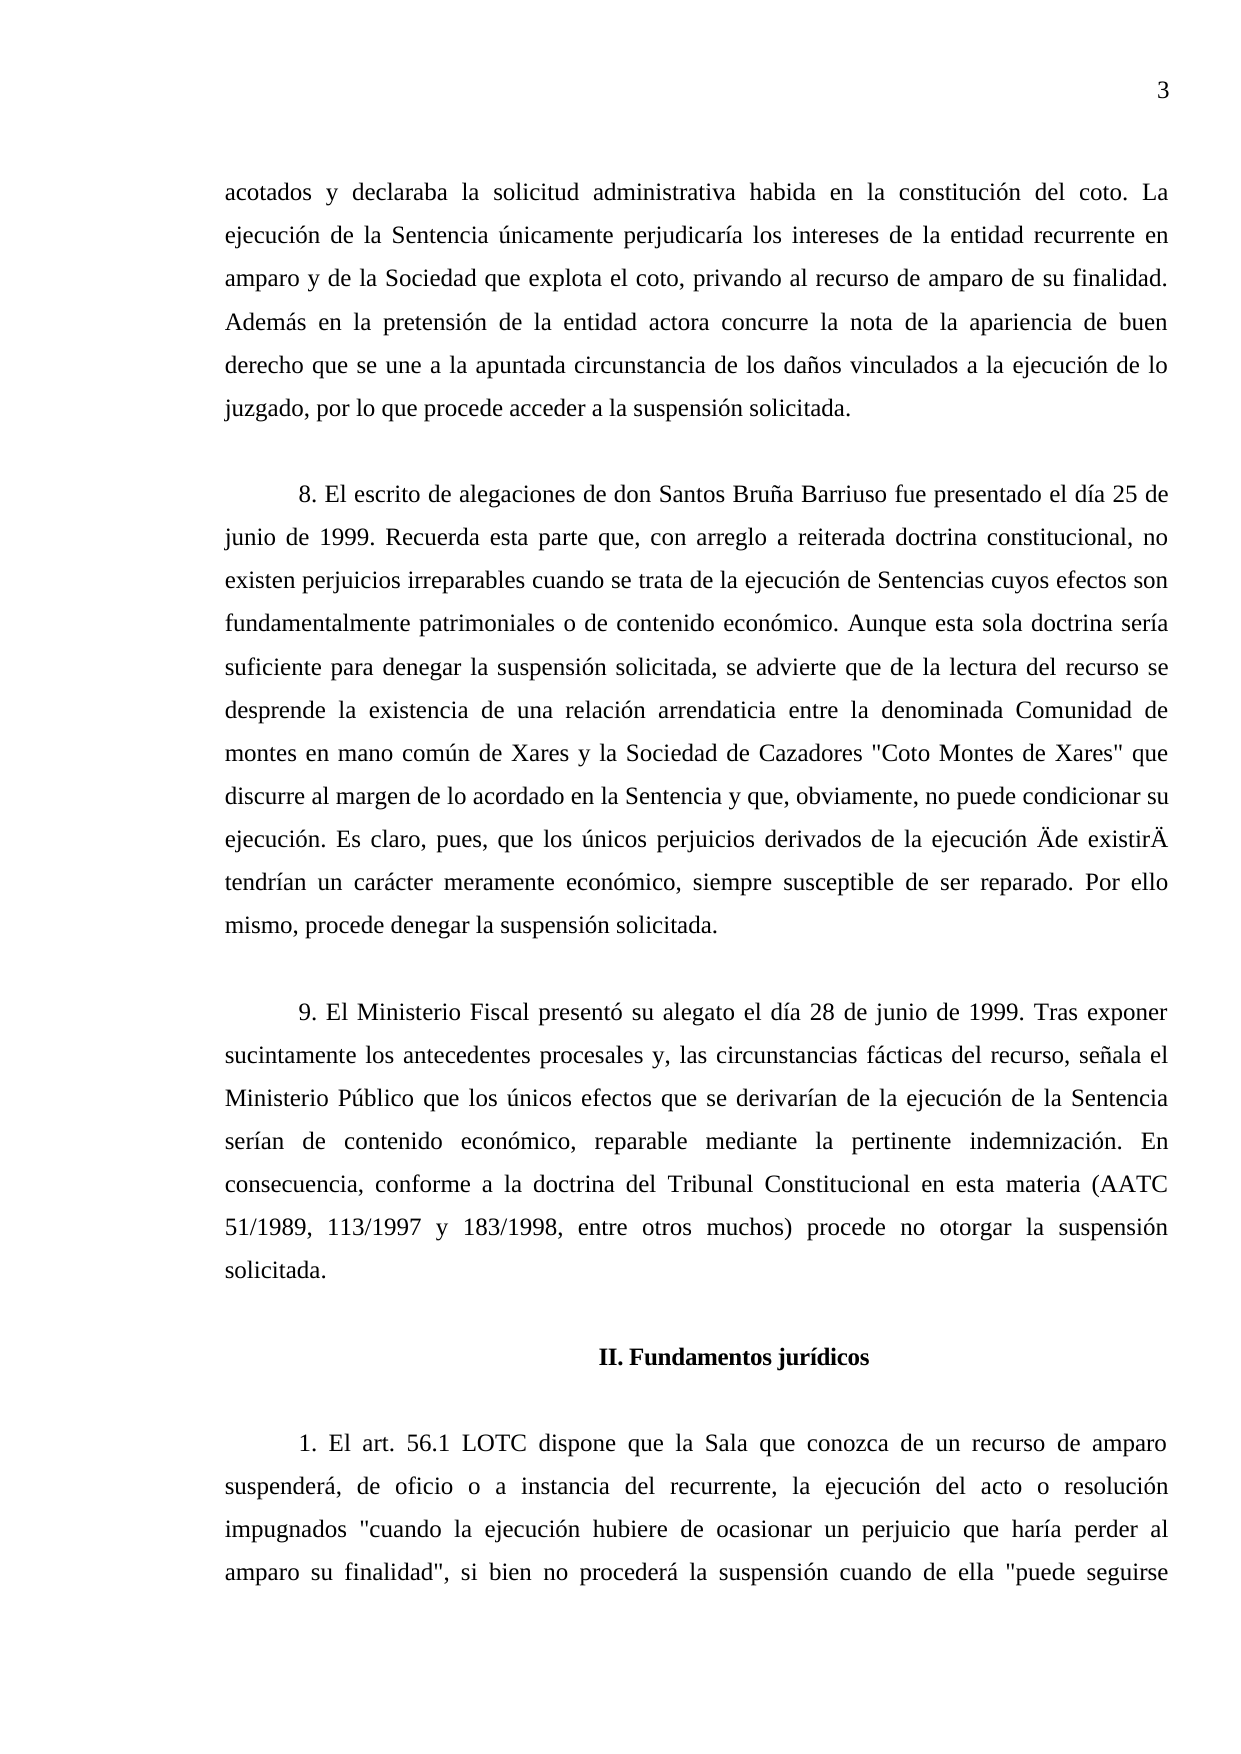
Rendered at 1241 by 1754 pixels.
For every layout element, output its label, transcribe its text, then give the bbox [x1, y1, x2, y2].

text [224, 177, 1169, 422]
text 8. El escrito de alegaciones de don Santos Bruña Barriuso fue presentado el día 25 de junio de 1999. Recuerda esta parte que, con arreglo a reiterada doctrina constitucional, no existen perjuicios irreparables cuando se trata de la ejecución de Sentencias cuyos efectos son fundamentalmente patrimoniales o de contenido económico. Aunque esta sola doctrina sería suficiente para denegar la suspensión solicitada, se advierte que de la lectura del recurso se desprende la existencia de una relación arrendaticia entre la denominada Comunidad de montes en mano común de Xares y la Sociedad de Cazadores "Coto Montes de Xares" que discurre al margen de lo acordado en la Sentencia y que, obviamente, no puede condicionar su ejecución. Es claro, pues, que los únicos perjuicios derivados de la ejecución Äde existirÄ tendrían un carácter meramente económico, siempre susceptible de ser reparado. Por ello mismo, procede denegar la suspensión solicitada. [224, 479, 1169, 939]
subtitle II. Fundamentos jurídicos [224, 1342, 1169, 1370]
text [224, 1428, 1169, 1586]
text 9. El Ministerio Fiscal presentó su alegato el día 28 de junio de 1999. Tras exponer sucintamente los antecedentes procesales y, las circunstancias fácticas del recurso, señala el Ministerio Público que los únicos efectos que se derivarían de la ejecución de la Sentencia serían de contenido económico, reparable mediante la pertinente indemnización. En consecuencia, conforme a la doctrina del Tribunal Constitucional en esta materia (AATC 51/1989, 113/1997 y 183/1998, entre otros muchos) procede no otorgar la suspensión solicitada. [224, 997, 1169, 1284]
